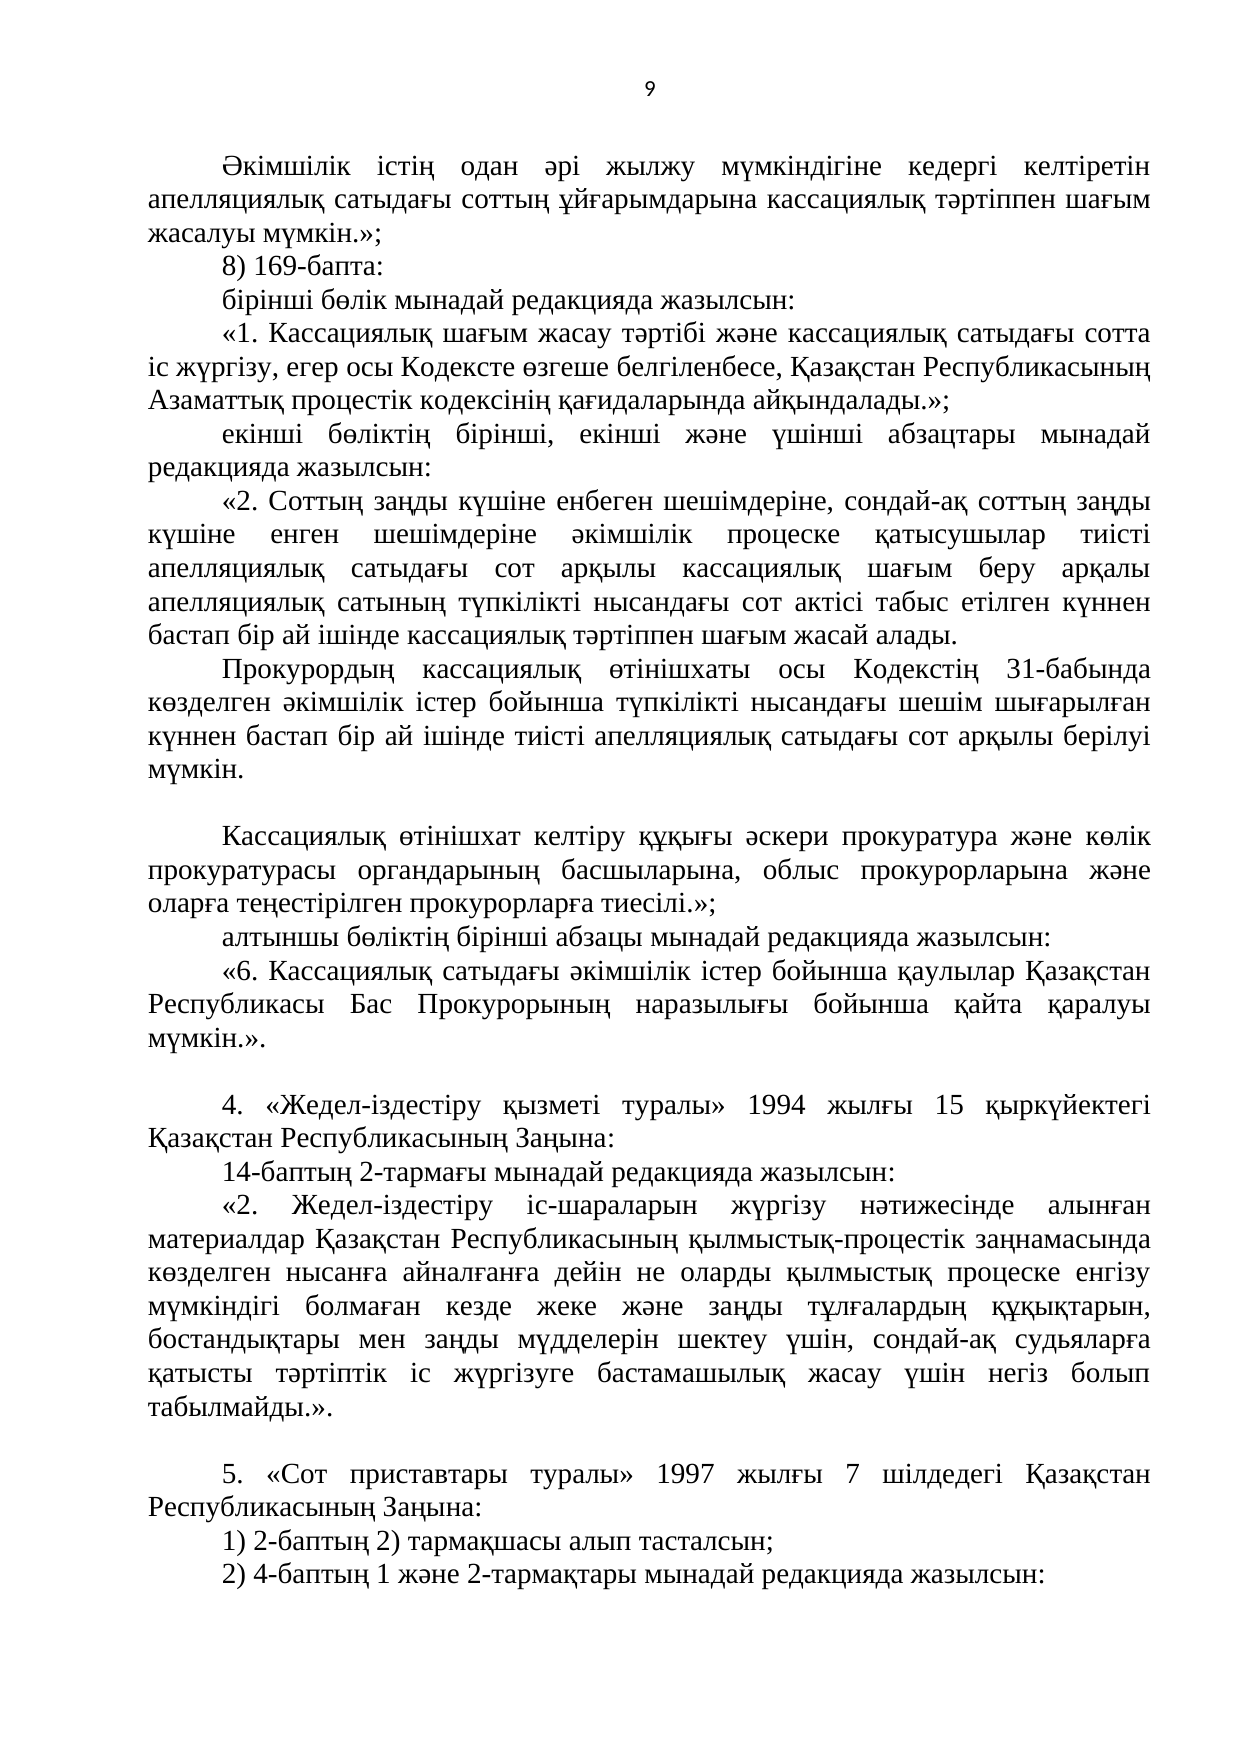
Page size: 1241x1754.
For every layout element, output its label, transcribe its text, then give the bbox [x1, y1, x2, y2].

text екінші бөліктің бірінші, екінші және үшінші абзацтары мынадай редакцияда жазылсын: [148, 416, 1152, 483]
text 1) 2-баптың 2) тармақшасы алып тасталсын; [148, 1523, 1152, 1556]
text 4. «Жедел-іздестіру қызметі туралы» 1994 жылғы 15 қыркүйектегі Қазақстан Республикасының Заңына: [148, 1087, 1152, 1154]
text Кассациялық өтінішхат келтіру құқығы әскери прокуратура және көлік прокуратурасы органдарының басшыларына, облыс прокурорларына және оларға теңестірілген прокурорларға тиесілі.»; [148, 818, 1152, 919]
text «6. Кассациялық сатыдағы әкімшілік істер бойынша қаулылар Қазақстан Республикасы Бас Прокурорының наразылығы бойынша қайта қаралуы мүмкін.». [148, 953, 1152, 1053]
text 2) 4-баптың 1 және 2-тармақтары мынадай редакцияда жазылсын: [148, 1556, 1152, 1590]
text «2. Соттың заңды күшіне енбеген шешімдеріне, сондай-ақ соттың заңды күшіне енген шешімдеріне әкімшілік процеске қатысушылар тиісті апелляциялық сатыдағы сот арқылы кассациялық шағым беру арқалы апелляциялық сатының түпкілікті нысандағы сот актісі табыс етілген күннен бастап бір ай ішінде кассациялық тәртіппен шағым жасай алады. [148, 483, 1152, 651]
text алтыншы бөліктің бірінші абзацы мынадай редакцияда жазылсын: [148, 919, 1152, 953]
text «1. Кассациялық шағым жасау тәртібі және кассациялық сатыдағы сотта іс жүргізу, егер осы Кодексте өзгеше белгіленбесе, Қазақстан Республикасының Азаматтық процестік кодексінің қағидаларында айқындалады.»; [148, 315, 1152, 416]
text Әкімшілік істің одан әрі жылжу мүмкіндігіне кедергі келтіретін апелляциялық сатыдағы соттың ұйғарымдарына кассациялық тәртіппен шағым жасалуы мүмкін.»; [148, 148, 1152, 248]
text Прокурордың кассациялық өтінішхаты осы Кодекстің 31-бабында көзделген әкімшілік істер бойынша түпкілікті нысандағы шешім шығарылған күннен бастап бір ай ішінде тиісті апелляциялық сатыдағы сот арқылы берілуі мүмкін. [148, 651, 1152, 785]
text бірінші бөлік мынадай редакцияда жазылсын: [148, 282, 1152, 315]
text 8) 169-бапта: [148, 248, 1152, 282]
text «2. Жедел-іздестіру іс-шараларын жүргізу нәтижесінде алынған материалдар Қазақстан Республикасының қылмыстық-процестік заңнамасында көзделген нысанға айналғанға дейін не оларды қылмыстық процеске енгізу мүмкіндігі болмаған кезде жеке және заңды тұлғалардың құқықтарын, бостандықтары мен заңды мүдделерін шектеу үшін, сондай-ақ судьяларға қатысты тәртіптік іс жүргізуге бастамашылық жасау үшін негіз болып табылмайды.». [148, 1187, 1152, 1422]
text 14-баптың 2-тармағы мынадай редакцияда жазылсын: [148, 1154, 1152, 1187]
text 5. «Сот приставтары туралы» 1997 жылғы 7 шілдедегі Қазақстан Республикасының Заңына: [148, 1456, 1152, 1523]
